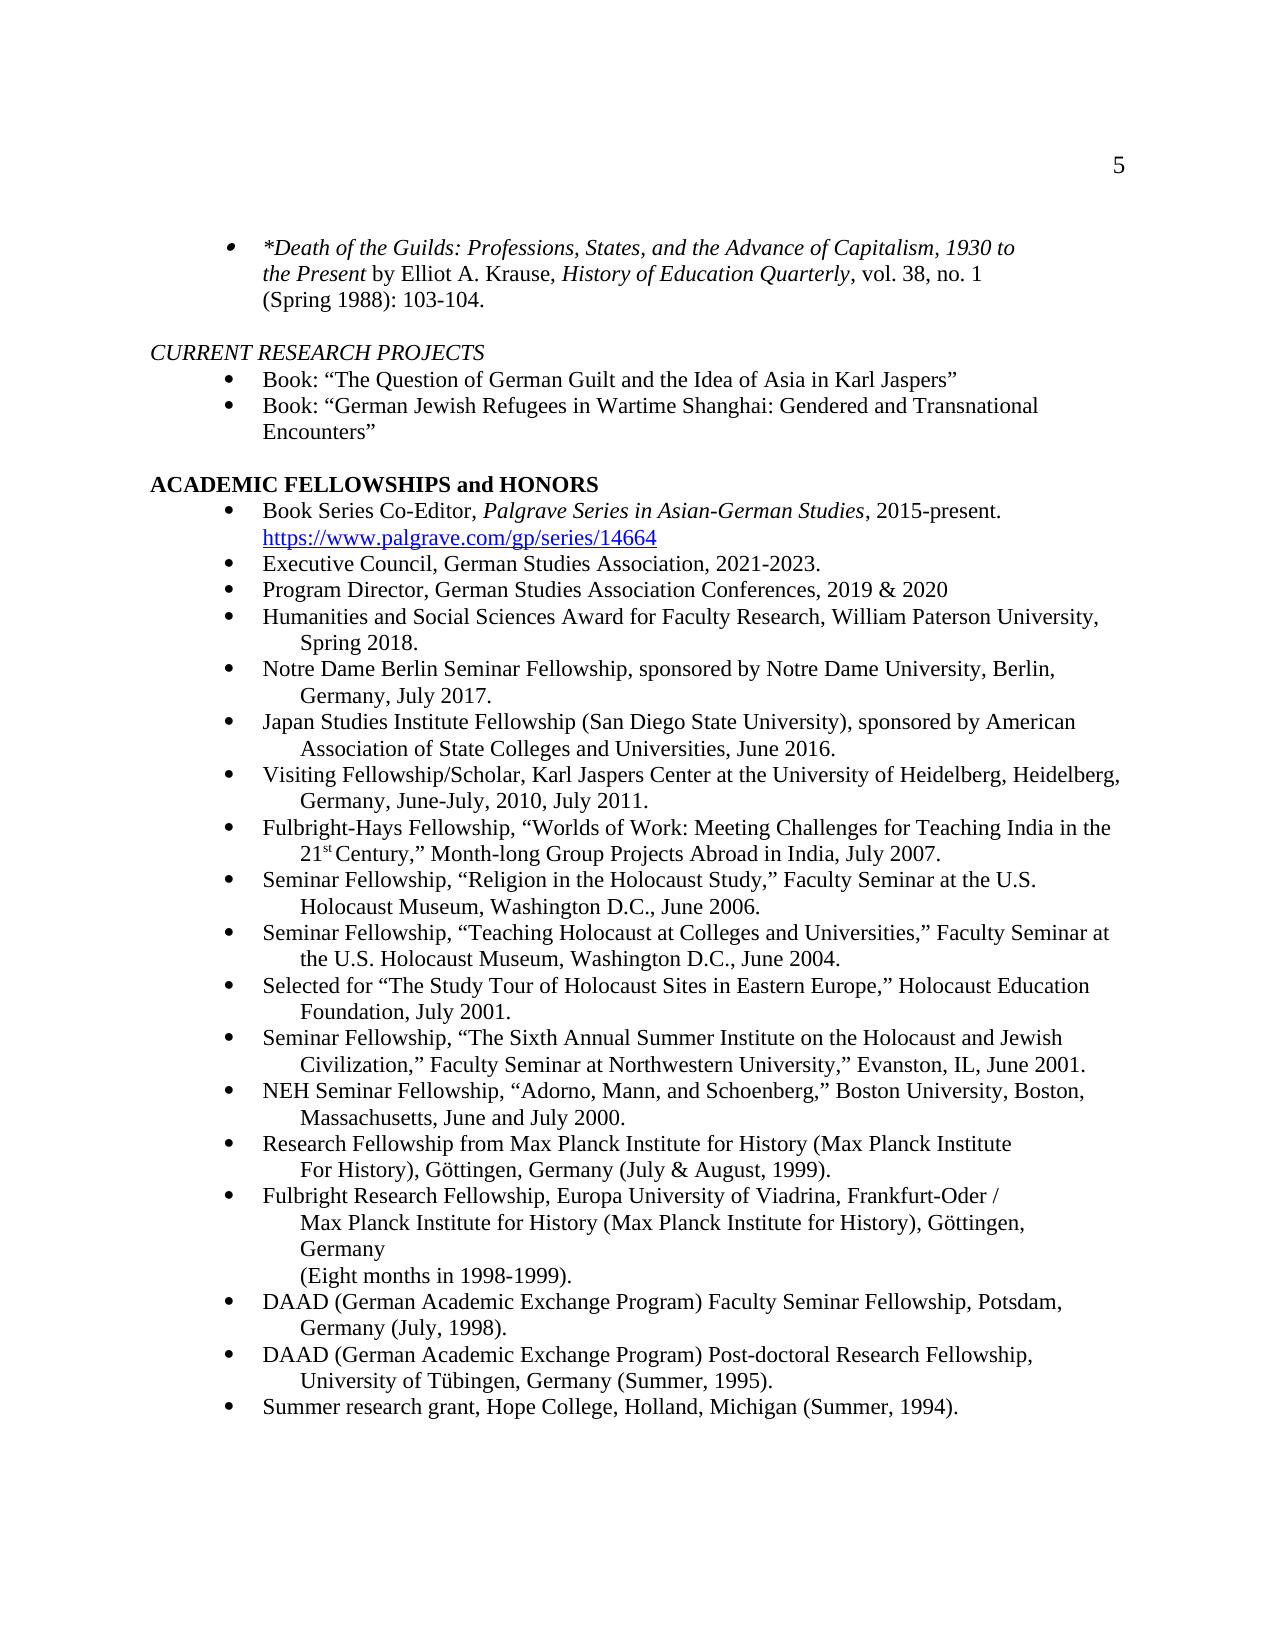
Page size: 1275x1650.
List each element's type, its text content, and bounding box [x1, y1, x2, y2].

list Program Director, German Studies Association Conferences, 2019 & 2020 [225, 576, 1125, 603]
list DAAD (German Academic Exchange Program) Faculty Seminar Fellowship, Potsdam, Germany (July, 1998). [225, 1288, 1125, 1341]
list Humanities and Social Sciences Award for Faculty Research, William Paterson University, [225, 603, 1125, 629]
list 21st Century,” Month-long Group Projects Abroad in India, July 2007. [300, 840, 1125, 866]
list Executive Council, German Studies Association, 2021-2023. [225, 550, 1125, 576]
text Spring 2018. [225, 629, 1125, 656]
list Summer research grant, Hope College, Holland, Michigan (Summer, 1994). [225, 1393, 1050, 1420]
list NEH Seminar Fellowship, “Adorno, Mann, and Schoenberg,” Boston University, Boston, [225, 1077, 1125, 1103]
list Research Fellowship from Max Planck Institute for History (Max Planck Institute [225, 1130, 1050, 1156]
text (Eight months in 1998-1999). [150, 1262, 1050, 1288]
list Seminar Fellowship, “Religion in the Holocaust Study,” Faculty Seminar at the U.S. [225, 866, 1125, 893]
text ACADEMIC FELLOWSHIPS and HONORS [150, 471, 1125, 497]
text Civilization,” Faculty Seminar at Northwestern University,” Evanston, IL, June 2001. [150, 1051, 1125, 1077]
list Selected for “The Study Tour of Holocaust Sites in Eastern Europe,” Holocaust Education [225, 972, 1125, 998]
list Max Planck Institute for History (Max Planck Institute for History), Göttingen, Germany [262, 1209, 1050, 1262]
list Notre Dame Berlin Seminar Fellowship, sponsored by Notre Dame University, Berlin, [225, 656, 1125, 682]
list Fulbright Research Fellowship, Europa University of Viadrina, Frankfurt-Oder / [225, 1183, 1050, 1209]
list Visiting Fellowship/Scholar, Karl Jaspers Center at the University of Heidelberg, Heidelberg, [225, 761, 1125, 787]
list Massachusetts, June and July 2000. [262, 1103, 1125, 1130]
list Germany, June-July, 2010, July 2011. [262, 787, 1125, 814]
list Book Series Co-Editor, Palgrave Series in Asian-German Studies, 2015-present. [225, 497, 1125, 524]
list the U.S. Holocaust Museum, Washington D.C., June 2004. [262, 945, 1125, 972]
list Book: “German Jewish Refugees in Wartime Shanghai: Gendered and Transnational Encounters” [225, 392, 1125, 445]
list Fulbright-Hays Fellowship, “Worlds of Work: Meeting Challenges for Teaching India in the [225, 814, 1125, 840]
list For History), Göttingen, Germany (July & August, 1999). [262, 1156, 1050, 1183]
list Holocaust Museum, Washington D.C., June 2006. [300, 893, 1125, 919]
text Germany, July 2017. [225, 682, 1125, 708]
list *Death of the Guilds: Professions, States, and the Advance of Capitalism, 1930 to the Present by Elliot A. Krause, History of Education Quarterly, vol. 38, no. 1 (Spring 1988): 103-104. [225, 234, 1050, 313]
list https://www.palgrave.com/gp/series/14664 [262, 524, 1125, 550]
list Book: “The Question of German Guilt and the Idea of Asia in Karl Jaspers” [225, 366, 1125, 392]
list Seminar Fellowship, “The Sixth Annual Summer Institute on the Holocaust and Jewish [225, 1024, 1125, 1051]
list DAAD (German Academic Exchange Program) Post-doctoral Research Fellowship, University of Tübingen, Germany (Summer, 1995). [225, 1341, 1050, 1393]
text Foundation, July 2001. [150, 998, 1125, 1024]
list Seminar Fellowship, “Teaching Holocaust at Colleges and Universities,” Faculty Seminar at [225, 919, 1125, 945]
list Japan Studies Institute Fellowship (San Diego State University), sponsored by American Association of State Colleges and Universities, June 2016. [225, 708, 1125, 761]
text CURRENT RESEARCH PROJECTS [150, 339, 1125, 366]
